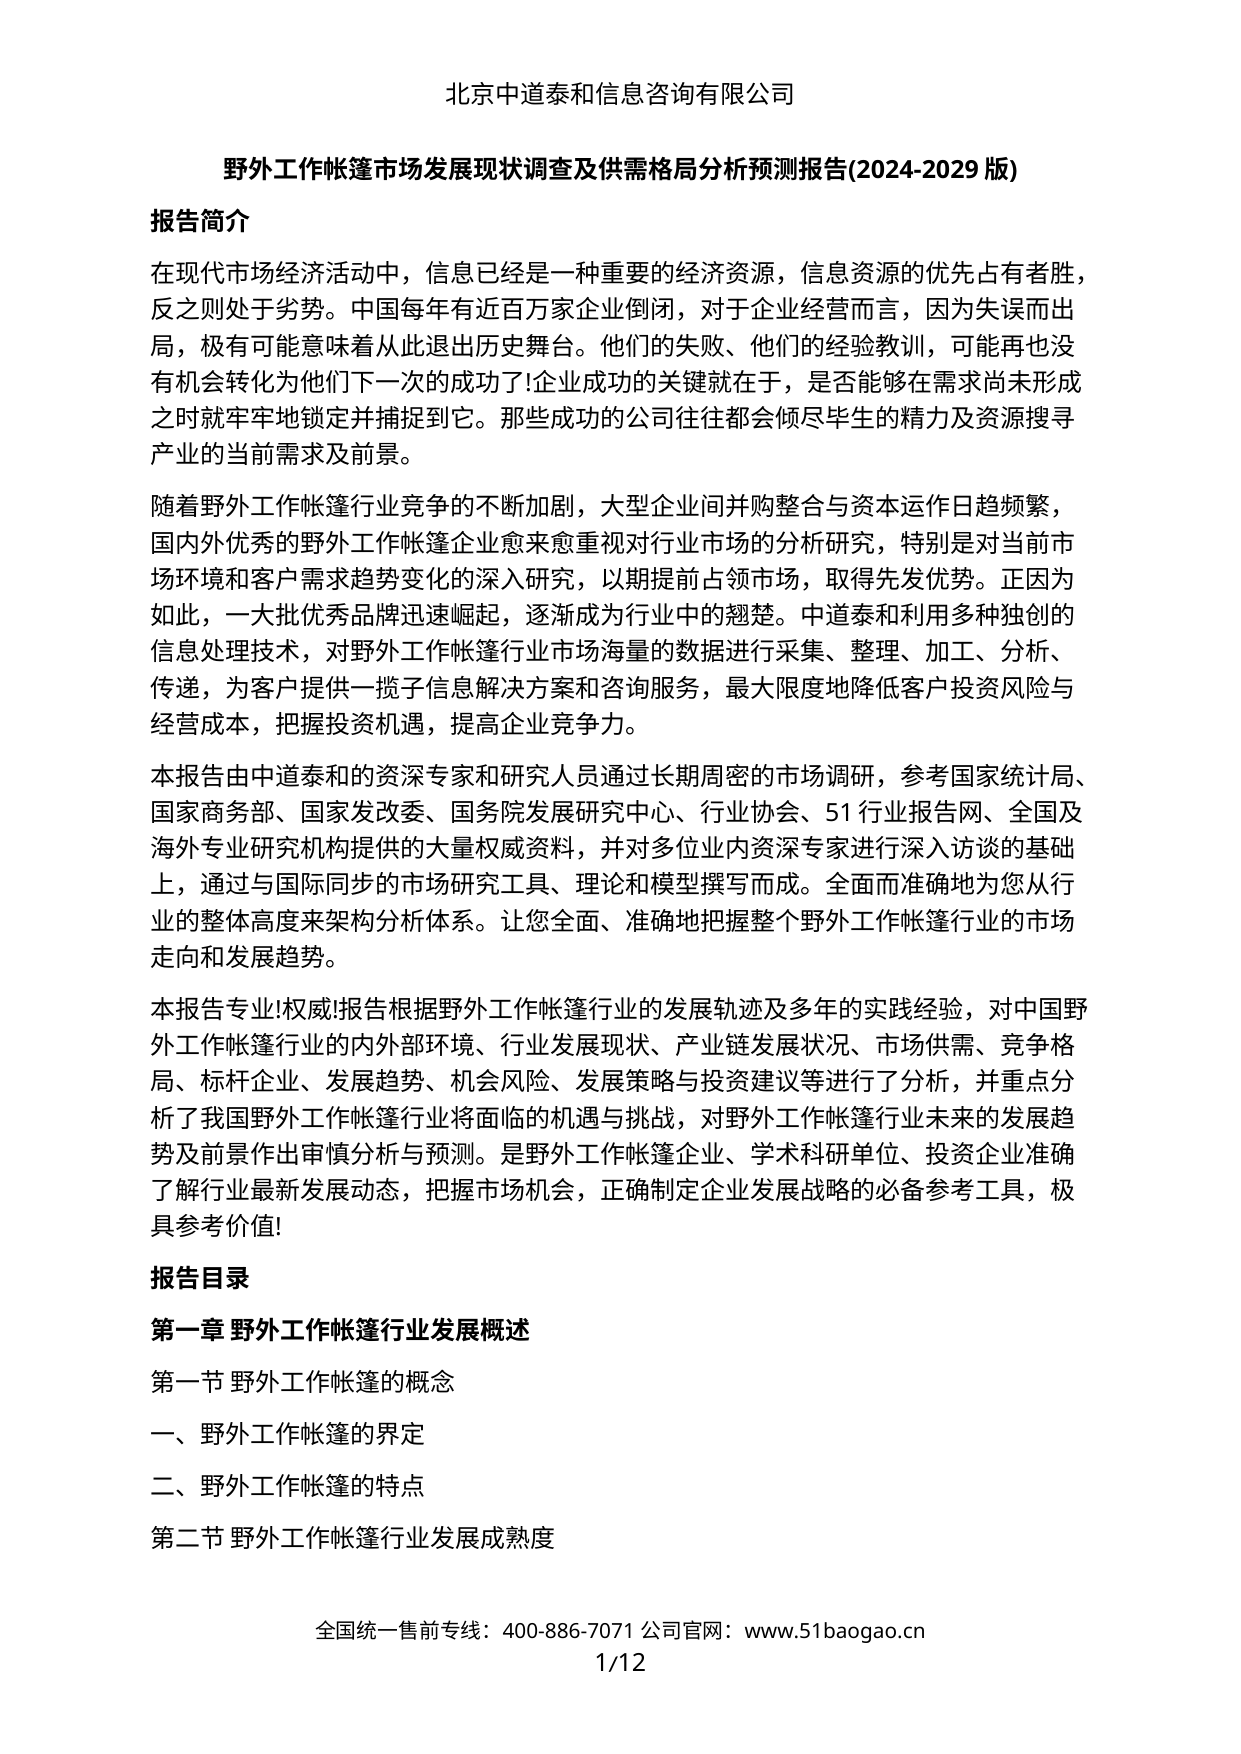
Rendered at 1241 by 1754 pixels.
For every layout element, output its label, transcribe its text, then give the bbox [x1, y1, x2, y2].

text 野外工作帐篷市场发展现状调查及供需格局分析预测报告(2024-2029版) [150, 150, 1090, 186]
text 本报告专业!权威!报告根据野外工作帐篷行业的发展轨迹及多年的实践经验，对中国野外工作帐篷行业的内外部环境、行业发展现状、产业链发展状况、市场供需、竞争格局、标杆企业、发展趋势、机会风险、发展策略与投资建议等进行了分析，并重点分析了我国野外工作帐篷行业将面临的机遇与挑战，对野外工作帐篷行业未来的发展趋势及前景作出审慎分析与预测。是野外工作帐篷企业、学术科研单位、投资企业准确了解行业最新发展动态，把握市场机会，正确制定企业发展战略的必备参考工具，极具参考价值! [150, 989, 1090, 1243]
text 第一节 野外工作帐篷的概念 [150, 1362, 1090, 1399]
text 报告目录 [150, 1259, 1090, 1295]
text 第一章 野外工作帐篷行业发展概述 [150, 1311, 1090, 1347]
text 本报告由中道泰和的资深专家和研究人员通过长期周密的市场调研，参考国家统计局、国家商务部、国家发改委、国务院发展研究中心、行业协会、51行业报告网、全国及海外专业研究机构提供的大量权威资料，并对多位业内资深专家进行深入访谈的基础上，通过与国际同步的市场研究工具、理论和模型撰写而成。全面而准确地为您从行业的整体高度来架构分析体系。让您全面、准确地把握整个野外工作帐篷行业的市场走向和发展趋势。 [150, 756, 1090, 974]
text 二、野外工作帐篷的特点 [150, 1466, 1090, 1502]
text 第二节 野外工作帐篷行业发展成熟度 [150, 1518, 1090, 1554]
text 随着野外工作帐篷行业竞争的不断加剧，大型企业间并购整合与资本运作日趋频繁，国内外优秀的野外工作帐篷企业愈来愈重视对行业市场的分析研究，特别是对当前市场环境和客户需求趋势变化的深入研究，以期提前占领市场，取得先发优势。正因为如此，一大批优秀品牌迅速崛起，逐渐成为行业中的翘楚。中道泰和利用多种独创的信息处理技术，对野外工作帐篷行业市场海量的数据进行采集、整理、加工、分析、传递，为客户提供一揽子信息解决方案和咨询服务，最大限度地降低客户投资风险与经营成本，把握投资机遇，提高企业竞争力。 [150, 487, 1090, 741]
text 一、野外工作帐篷的界定 [150, 1414, 1090, 1451]
text 在现代市场经济活动中，信息已经是一种重要的经济资源，信息资源的优先占有者胜，反之则处于劣势。中国每年有近百万家企业倒闭，对于企业经营而言，因为失误而出局，极有可能意味着从此退出历史舞台。他们的失败、他们的经验教训，可能再也没有机会转化为他们下一次的成功了!企业成功的关键就在于，是否能够在需求尚未形成之时就牢牢地锁定并捕捉到它。那些成功的公司往往都会倾尽毕生的精力及资源搜寻产业的当前需求及前景。 [150, 254, 1090, 471]
text 报告简介 [150, 202, 1090, 238]
